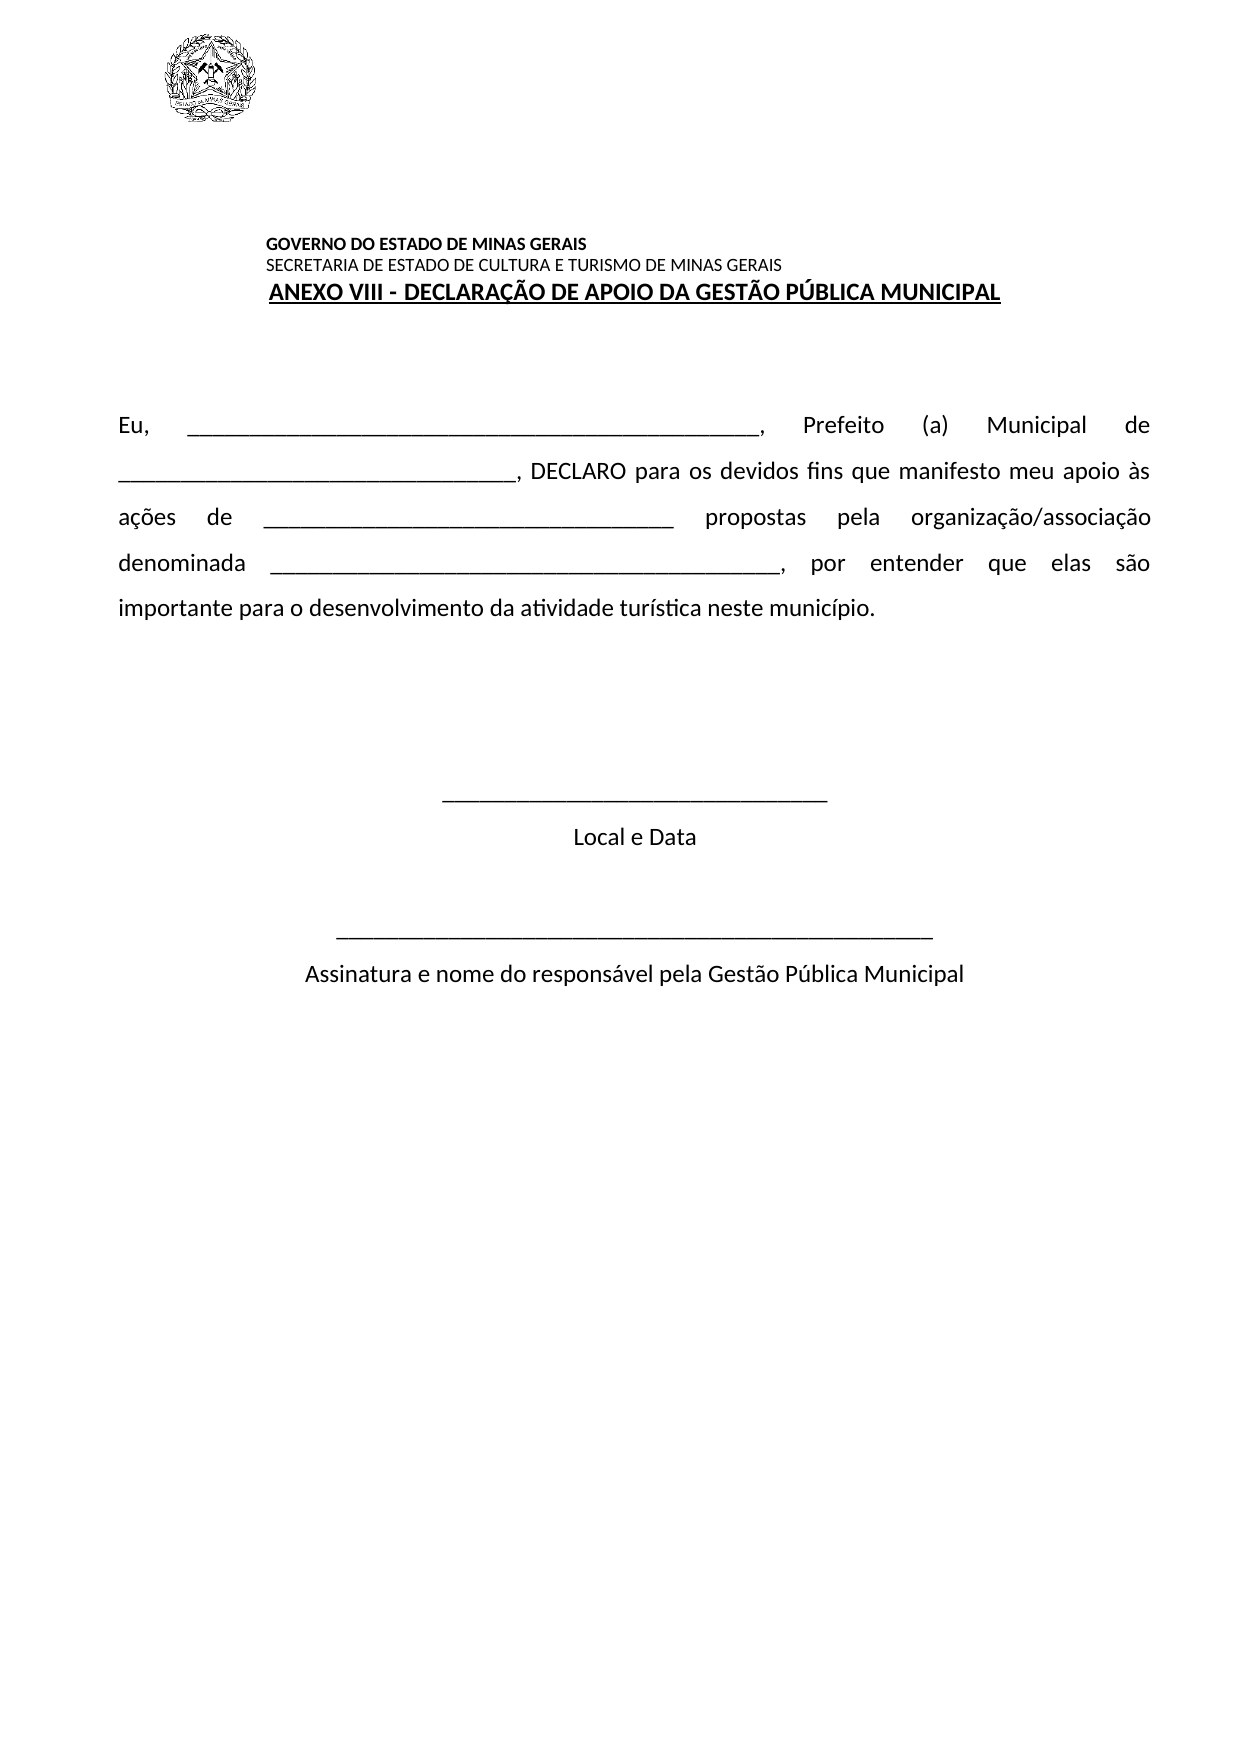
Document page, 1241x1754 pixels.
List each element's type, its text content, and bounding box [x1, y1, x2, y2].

picture [164, 34, 256, 122]
text Local e Data [118, 821, 1152, 852]
text _______________________________ [118, 775, 1152, 806]
text ANEXO VIII - DECLARAÇÃO DE APOIO DA GESTÃO PÚBLICA MUNICIPAL [118, 276, 1152, 307]
text Eu, ______________________________________________, Prefeito (a) Municipal de ________________________________, DECLARO para os devidos fins que manifesto meu apoio às ações de _________________________________ propostas pela organização/associação denominada _________________________________________, por entender que elas são importante para o desenvolvimento da atividade turística neste município. [118, 409, 1152, 623]
text Assinatura e nome do responsável pela Gestão Pública Municipal [118, 958, 1152, 989]
text ________________________________________________ [118, 912, 1152, 943]
